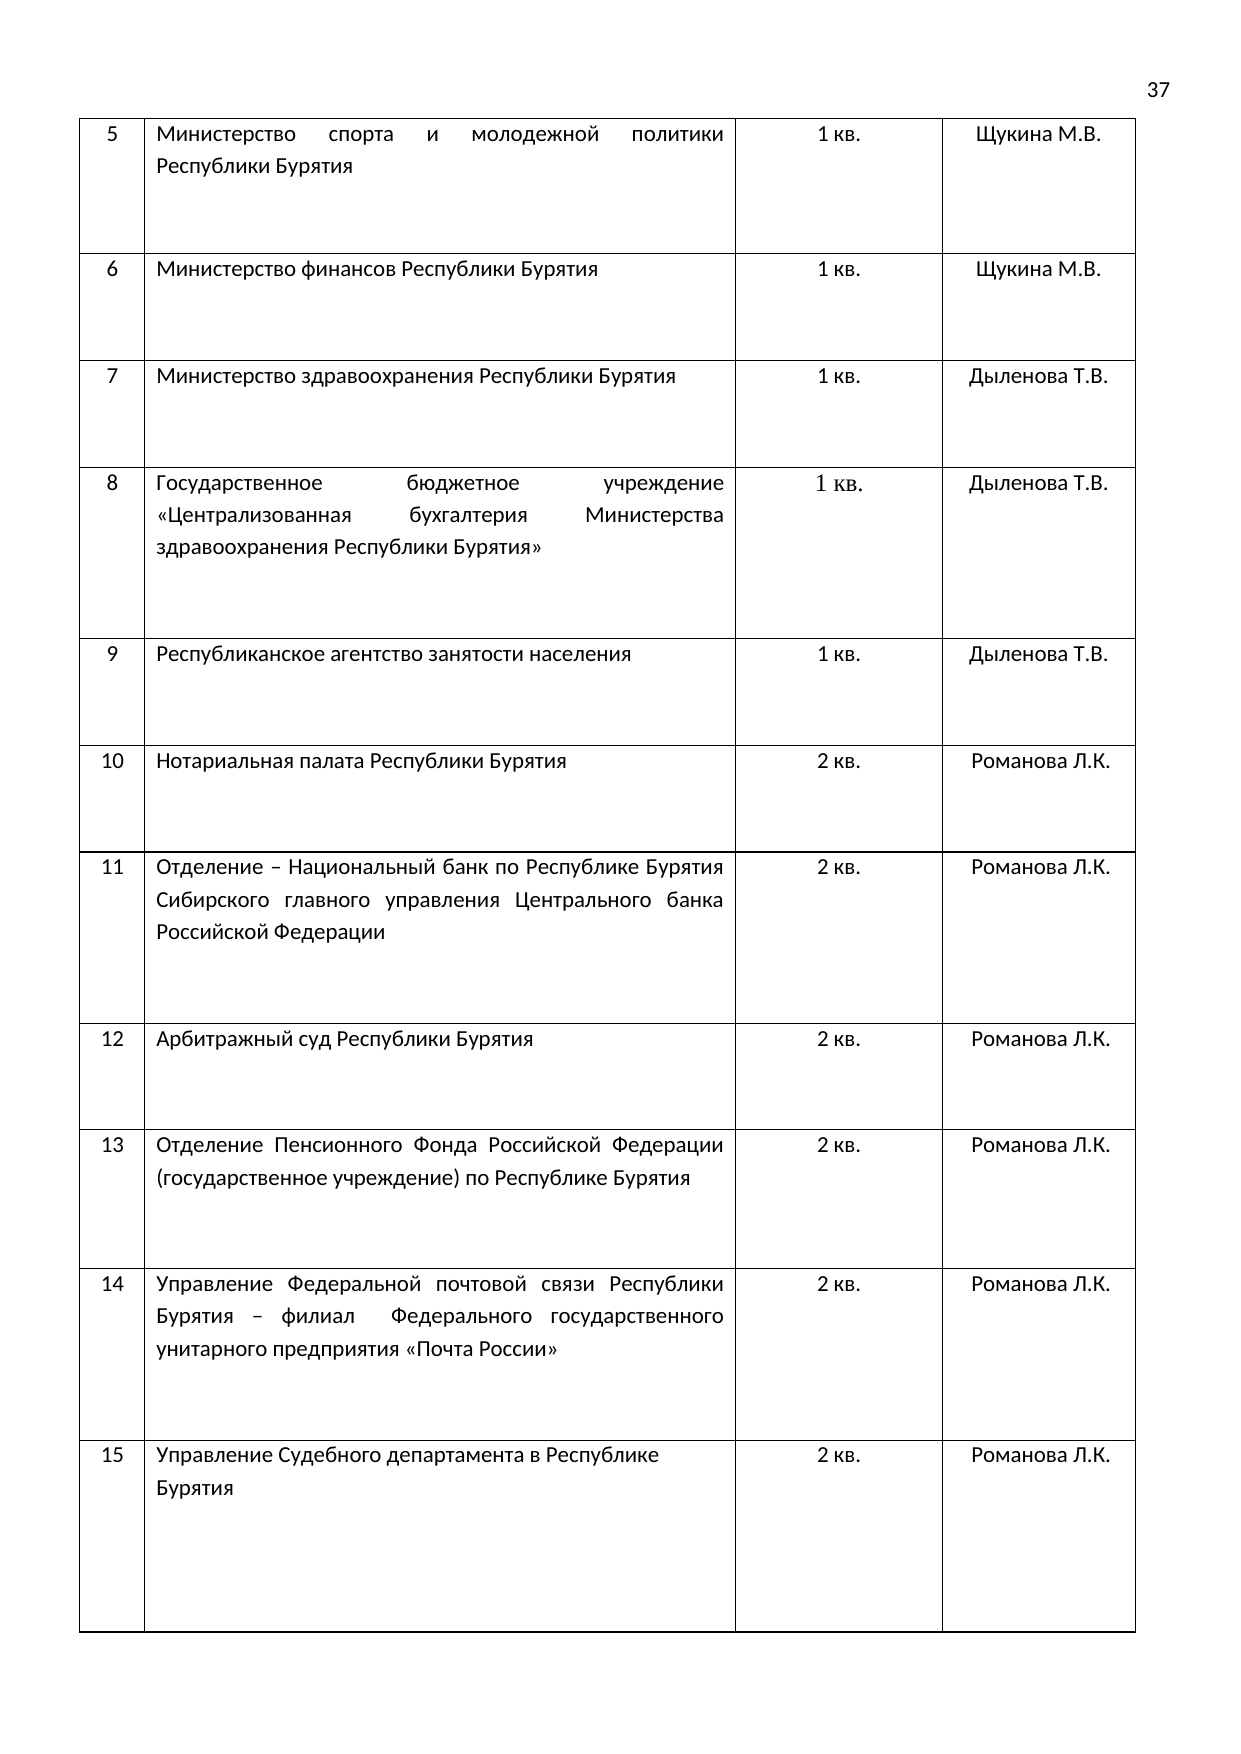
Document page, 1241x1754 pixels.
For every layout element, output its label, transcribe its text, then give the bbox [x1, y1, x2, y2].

table_cell Министерство спорта и молодежной политики Республики Бурятия [145, 119, 735, 253]
table_cell Романова Л.К. [943, 1441, 1135, 1631]
table_cell Министерство здравоохранения Республики Бурятия [145, 361, 735, 467]
table_cell 14 [80, 1269, 144, 1439]
table_cell Арбитражный суд Республики Бурятия [145, 1024, 735, 1129]
table_cell 15 [80, 1441, 144, 1631]
table_cell Министерство финансов Республики Бурятия [145, 254, 735, 360]
table_cell Романова Л.К. [943, 1269, 1135, 1439]
table_cell 1 кв. [736, 254, 942, 360]
table_cell 1 кв. [736, 119, 942, 253]
table_cell 9 [80, 639, 144, 745]
table_cell Отделение – Национальный банк по Республике Бурятия Сибирского главного управления Центрального банка Российской Федерации [145, 853, 735, 1023]
table_cell Отделение Пенсионного Фонда Российской Федерации (государственное учреждение) по Республике Бурятия [145, 1130, 735, 1268]
table_cell Романова Л.К. [943, 746, 1135, 851]
table_cell 12 [80, 1024, 144, 1129]
table_cell 1 кв. [736, 639, 942, 745]
table_cell Романова Л.К. [943, 853, 1135, 1023]
table_cell Республиканское агентство занятости населения [145, 639, 735, 745]
table_cell Управление Судебного департамента в Республике Бурятия [145, 1441, 735, 1631]
table_cell Щукина М.В. [943, 254, 1135, 360]
table_cell 2 кв. [736, 853, 942, 1023]
table_cell 13 [80, 1130, 144, 1268]
table_cell 1 кв. [736, 468, 942, 638]
table_cell Государственное бюджетное учреждение «Централизованная бухгалтерия Министерства здравоохранения Республики Бурятия» [145, 468, 735, 638]
table_cell 5 [80, 119, 144, 253]
table_cell Управление Федеральной почтовой связи Республики Бурятия – филиал Федерального государственного унитарного предприятия «Почта России» [145, 1269, 735, 1439]
table_cell Нотариальная палата Республики Бурятия [145, 746, 735, 851]
table_cell Дыленова Т.В. [943, 639, 1135, 745]
table_cell 8 [80, 468, 144, 638]
table_cell Щукина М.В. [943, 119, 1135, 253]
table_cell 2 кв. [736, 1441, 942, 1631]
table_cell 11 [80, 853, 144, 1023]
table_cell Романова Л.К. [943, 1024, 1135, 1129]
table_cell 1 кв. [736, 361, 942, 467]
table_cell 2 кв. [736, 1130, 942, 1268]
table_cell Дыленова Т.В. [943, 468, 1135, 638]
table_cell 10 [80, 746, 144, 851]
table_cell 6 [80, 254, 144, 360]
table_cell 2 кв. [736, 1024, 942, 1129]
table_cell 2 кв. [736, 746, 942, 851]
table_cell 2 кв. [736, 1269, 942, 1439]
table_cell 7 [80, 361, 144, 467]
table_cell Романова Л.К. [943, 1130, 1135, 1268]
table_cell Дыленова Т.В. [943, 361, 1135, 467]
